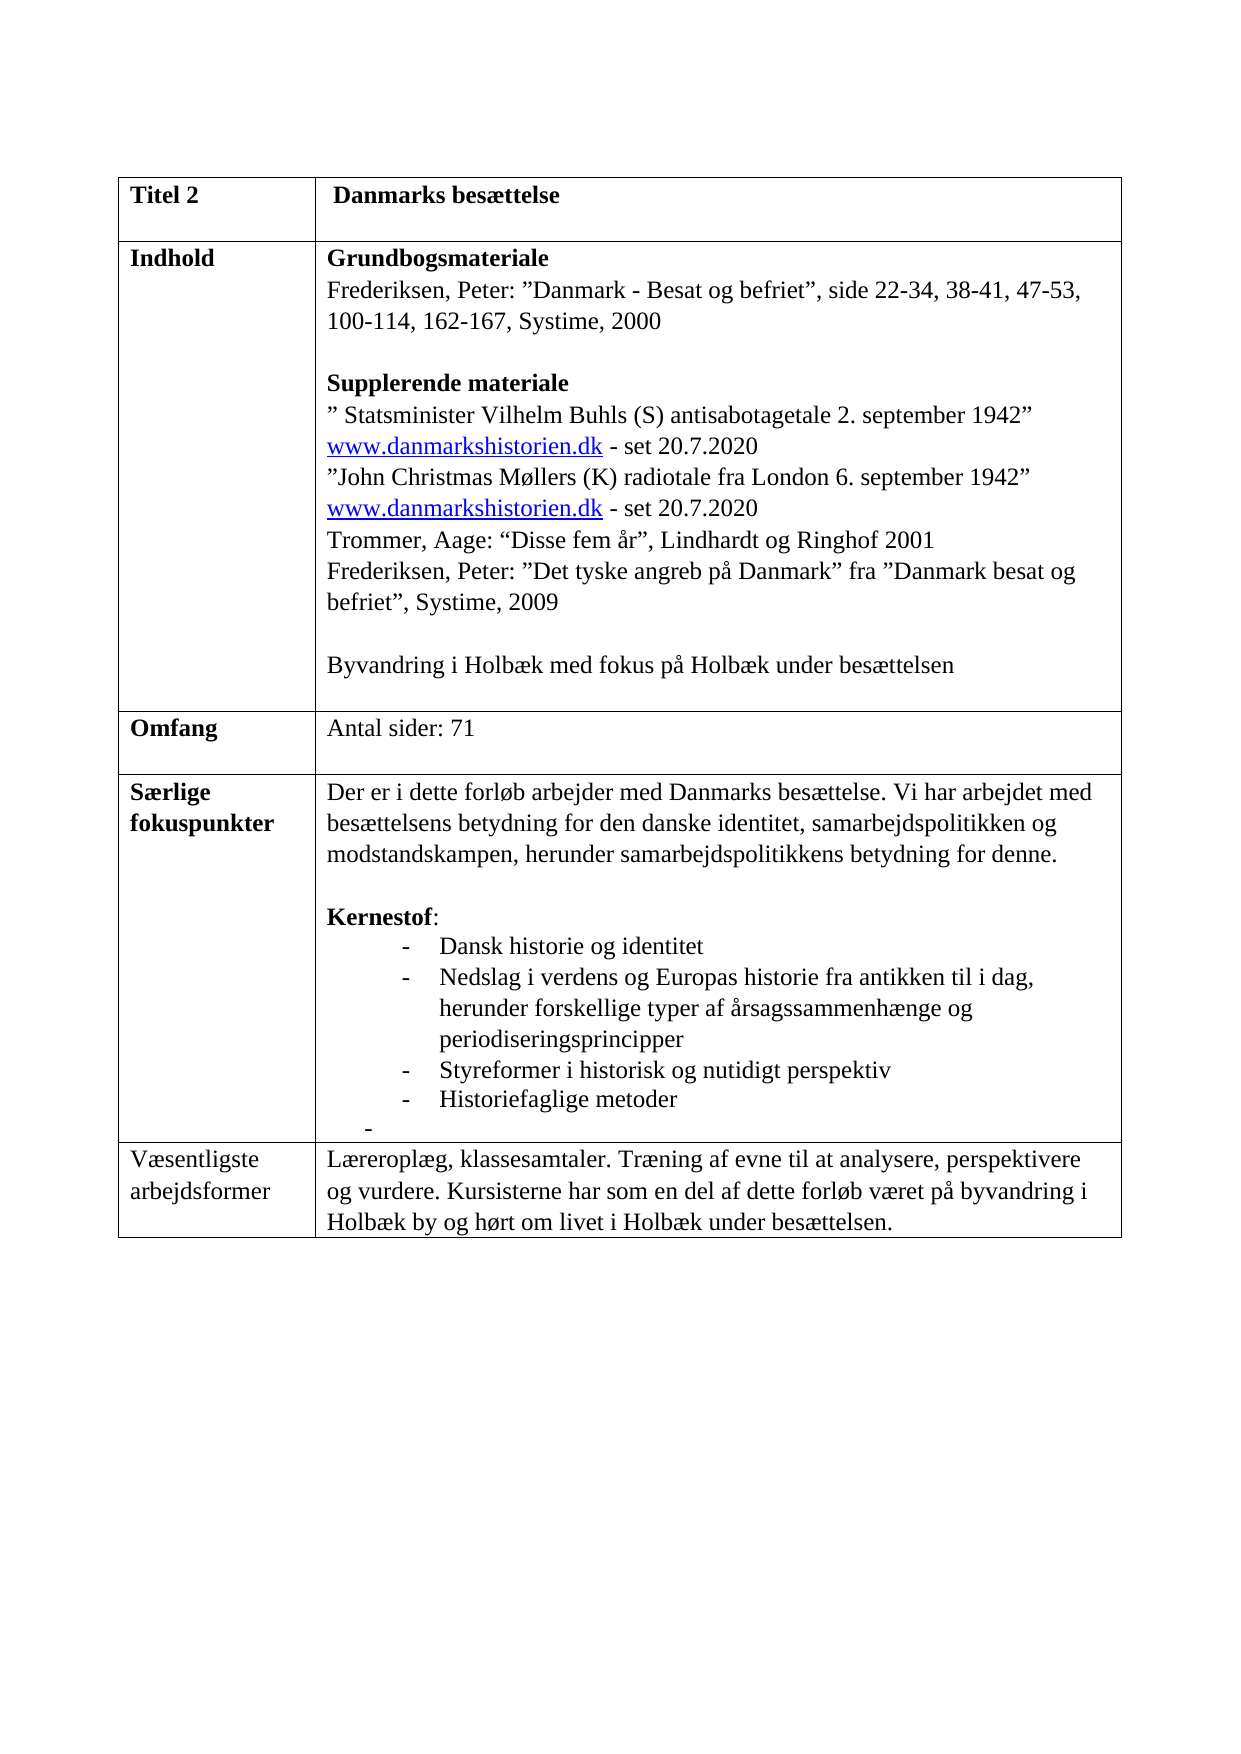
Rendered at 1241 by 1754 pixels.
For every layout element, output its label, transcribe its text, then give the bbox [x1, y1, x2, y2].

table_cell Væsentligste arbejdsformer [119, 1143, 315, 1237]
table_cell Der er i dette forløb arbejder med Danmarks besættelse. Vi har arbejdet med besættelsens betydning for den danske identitet, samarbejdspolitikken og modstandskampen, herunder samarbejdspolitikkens betydning for denne. Kernestof: Dansk historie og identitet Nedslag i verdens og Europas historie fra antikken til i dag, herunder forskellige typer af årsagssammenhænge og periodiseringsprincipper Styreformer i historisk og nutidigt perspektiv Historiefaglige metoder [316, 775, 1121, 1142]
table_cell Grundbogsmateriale Frederiksen, Peter: ”Danmark - Besat og befriet”, side 22-34, 38-41, 47-53, 100-114, 162-167, Systime, 2000 Supplerende materiale ” Statsminister Vilhelm Buhls (S) antisabotagetale 2. september 1942” www.danmarkshistorien.dk - set 20.7.2020 ”John Christmas Møllers (K) radiotale fra London 6. september 1942” www.danmarkshistorien.dk - set 20.7.2020 Trommer, Aage: “Disse fem år”, Lindhardt og Ringhof 2001 Frederiksen, Peter: ”Det tyske angreb på Danmark” fra ”Danmark besat og befriet”, Systime, 2009 Byvandring i Holbæk med fokus på Holbæk under besættelsen [316, 242, 1121, 711]
table_cell Læreroplæg, klassesamtaler. Træning af evne til at analysere, perspektivere og vurdere. Kursisterne har som en del af dette forløb været på byvandring i Holbæk by og hørt om livet i Holbæk under besættelsen. [316, 1143, 1121, 1237]
table_cell Særlige fokuspunkter [119, 775, 315, 1142]
table_header Titel 2 [119, 178, 315, 241]
table_cell Omfang [119, 712, 315, 774]
table_cell Antal sider: 71 [316, 712, 1121, 774]
table_cell Indhold [119, 242, 315, 711]
table_header Danmarks besættelse [316, 178, 1121, 241]
